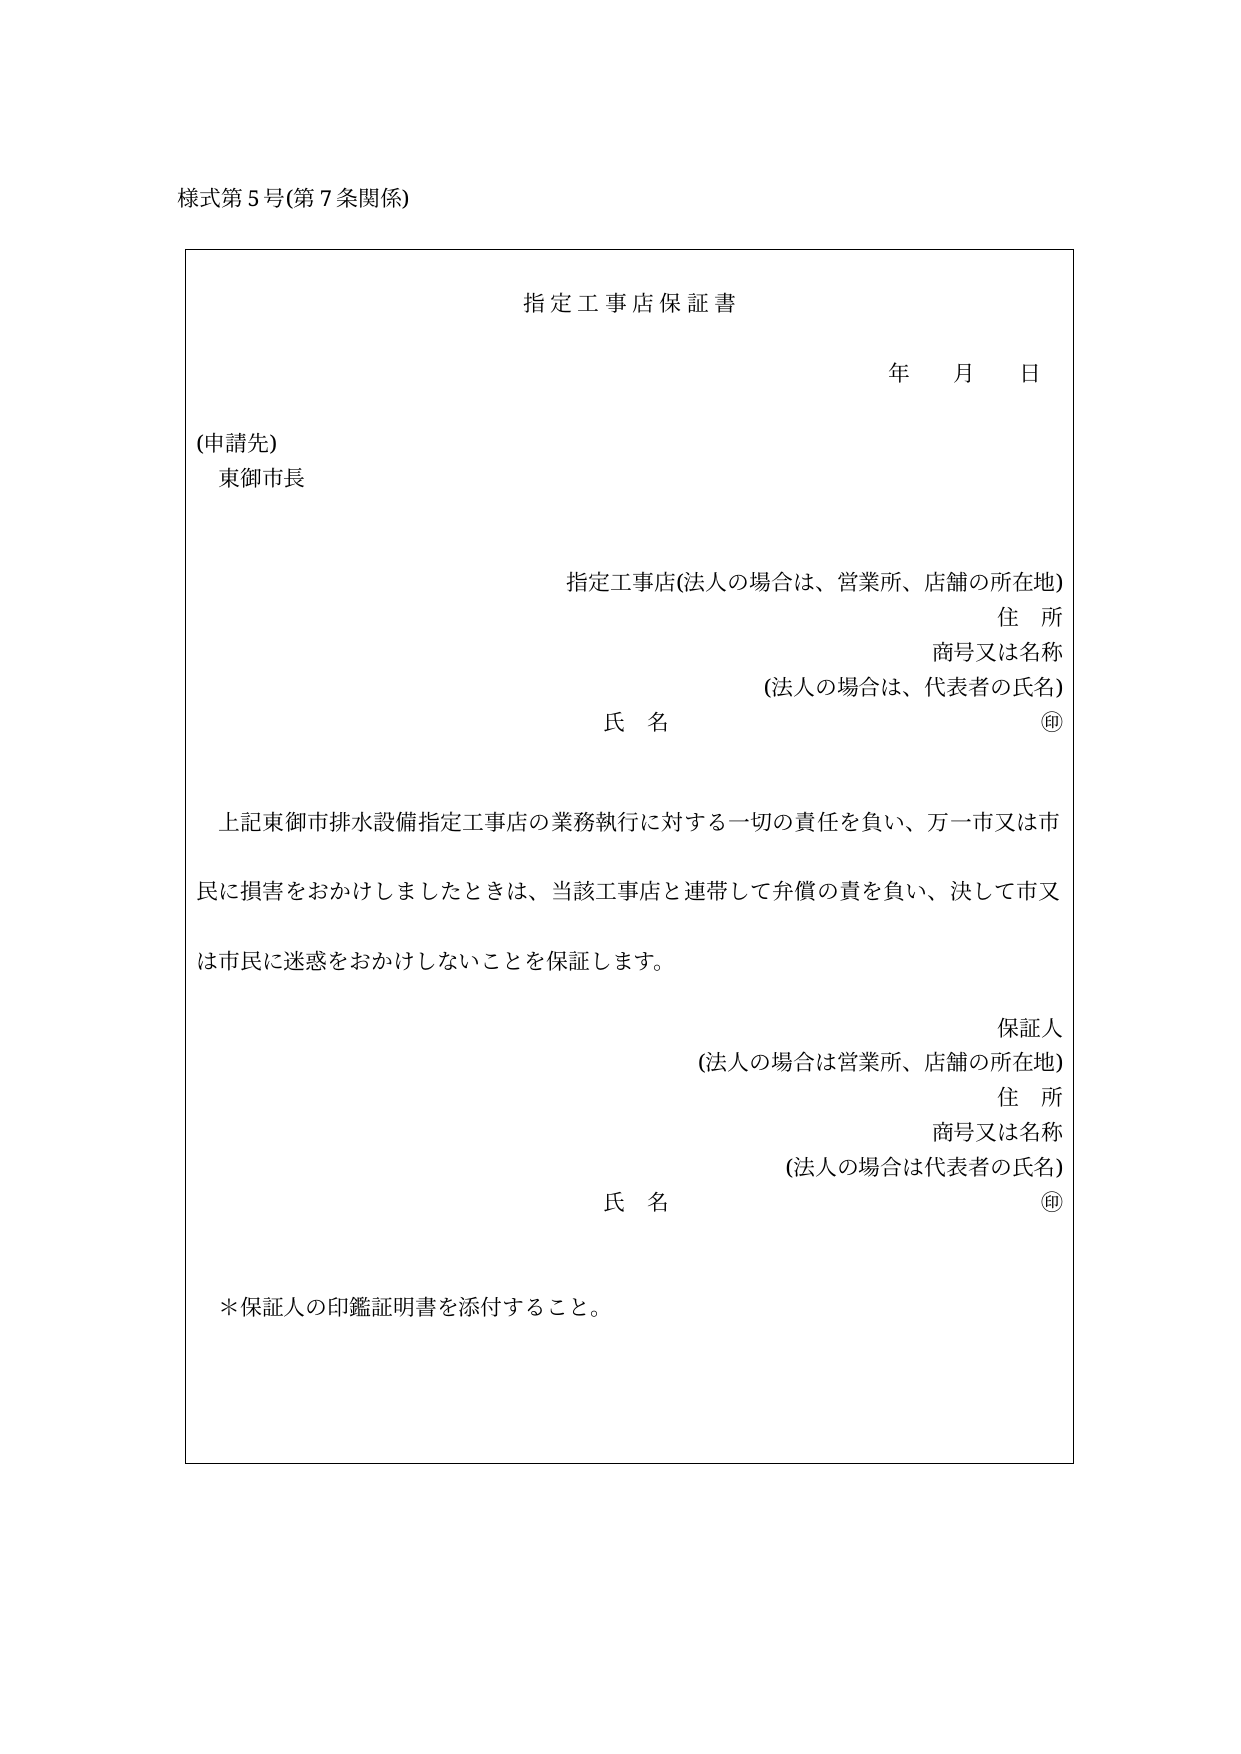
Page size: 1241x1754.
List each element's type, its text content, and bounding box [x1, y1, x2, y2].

text 様式第5号(第7条関係) [177, 179, 1063, 214]
table_header 指定工事店保証書 年 月 日 (申請先) 東御市長 指定工事店(法人の場合は、営業所、店舗の所在地) 住所 商号又は名称 (法人の場合は、代表者の氏名) 氏名 ㊞ 上記東御市排水設備指定工事店の業務執行に対する一切の責任を負い、万一市又は市民に損害をおかけしましたときは、当該工事店と連帯して弁償の責を負い、決して市又は市民に迷惑をおかけしないことを保証します。 保証人 (法人の場合は営業所、店舗の所在地) 住所 商号又は名称 (法人の場合は代表者の氏名) 氏名 ㊞ ＊保証人の印鑑証明書を添付すること。 [186, 250, 1073, 1463]
